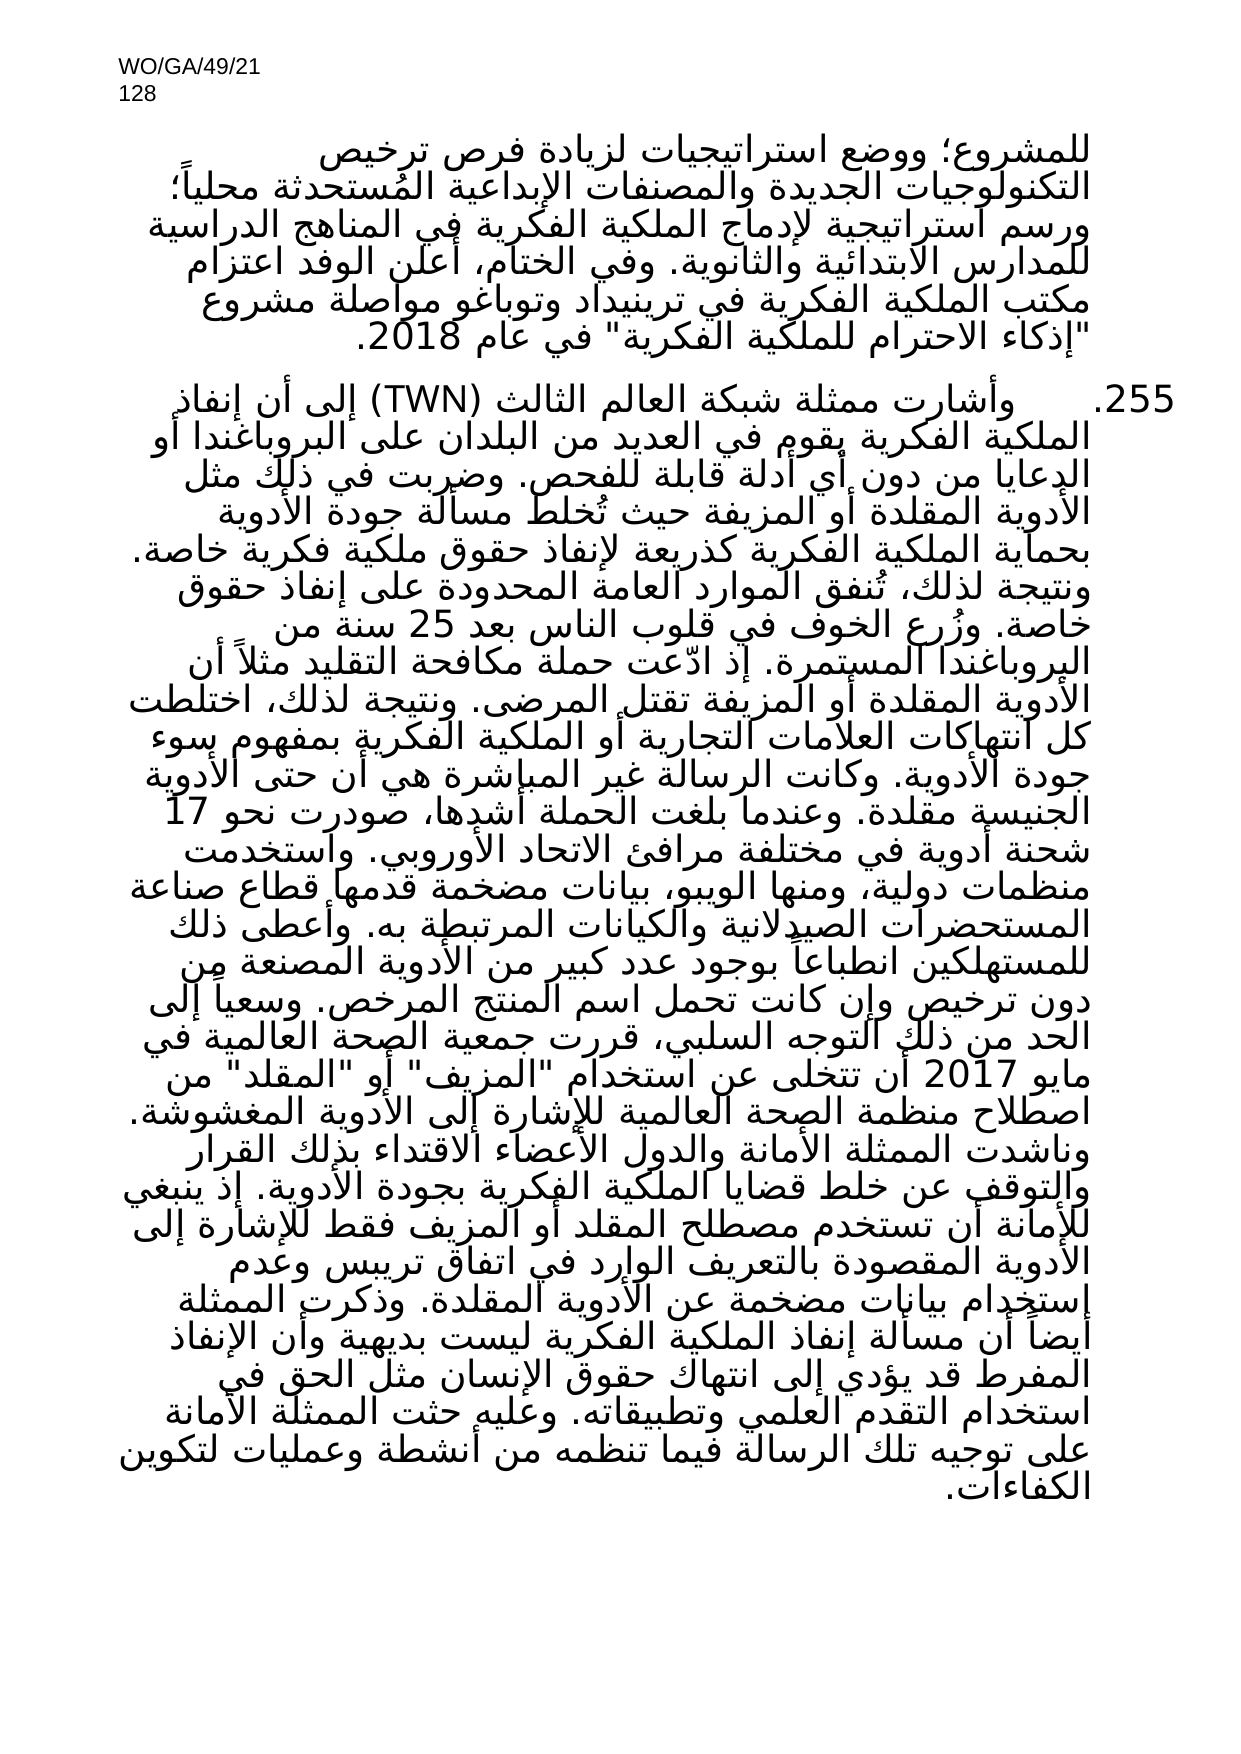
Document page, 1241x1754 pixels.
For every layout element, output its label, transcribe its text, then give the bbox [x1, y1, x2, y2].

list وأشارت ممثلة شبكة العالم الثالث (TWN) إلى أن إنفاذ الملكية الفكرية يقوم في العديد من البلدان على البروباغندا أو الدعايا من دون أي أدلة قابلة للفحص. وضربت في ذلك مثل الأدوية المقلدة أو المزيفة حيث تُخلط مسألة جودة الأدوية بحماية الملكية الفكرية كذريعة لإنفاذ حقوق ملكية فكرية خاصة. ونتيجة لذلك، تُنفق الموارد العامة المحدودة على إنفاذ حقوق خاصة. وزُرع الخوف في قلوب الناس بعد 25 سنة من البروباغندا المستمرة. إذ ادّعت حملة مكافحة التقليد مثلاً أن الأدوية المقلدة أو المزيفة تقتل المرضى. ونتيجة لذلك، اختلطت كل انتهاكات العلامات التجارية أو الملكية الفكرية بمفهوم سوء جودة الأدوية. وكانت الرسالة غير المباشرة هي أن حتى الأدوية الجنيسة مقلدة. وعندما بلغت الحملة أشدها، صودرت نحو 17 شحنة أدوية في مختلفة مرافئ الاتحاد الأوروبي. واستخدمت منظمات دولية، ومنها الويبو، بيانات مضخمة قدمها قطاع صناعة المستحضرات الصيدلانية والكيانات المرتبطة به. وأعطى ذلك للمستهلكين انطباعاً بوجود عدد كبير من الأدوية المصنعة من دون ترخيص وإن كانت تحمل اسم المنتج المرخص. وسعياً إلى الحد من ذلك التوجه السلبي، قررت جمعية الصحة العالمية في مايو 2017 أن تتخلى عن استخدام "المزيف" أو "المقلد" من اصطلاح منظمة الصحة العالمية للإشارة إلى الأدوية المغشوشة. وناشدت الممثلة الأمانة والدول الأعضاء الاقتداء بذلك القرار والتوقف عن خلط قضايا الملكية الفكرية بجودة الأدوية. إذ ينبغي للأمانة أن تستخدم مصطلح المقلد أو المزيف فقط للإشارة إلى الأدوية المقصودة بالتعريف الوارد في اتفاق تريبس وعدم استخدام بيانات مضخمة عن الأدوية المقلدة. وذكرت الممثلة أيضاً أن مسألة إنفاذ الملكية الفكرية ليست بديهية وأن الإنفاذ المفرط قد يؤدي إلى انتهاك حقوق الإنسان مثل الحق في استخدام التقدم العلمي وتطبيقاته. وعليه حثت الممثلة الأمانة على توجيه تلك الرسالة فيما تنظمه من أنشطة وعمليات لتكوين الكفاءات. [118, 382, 1092, 1507]
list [118, 132, 1092, 357]
